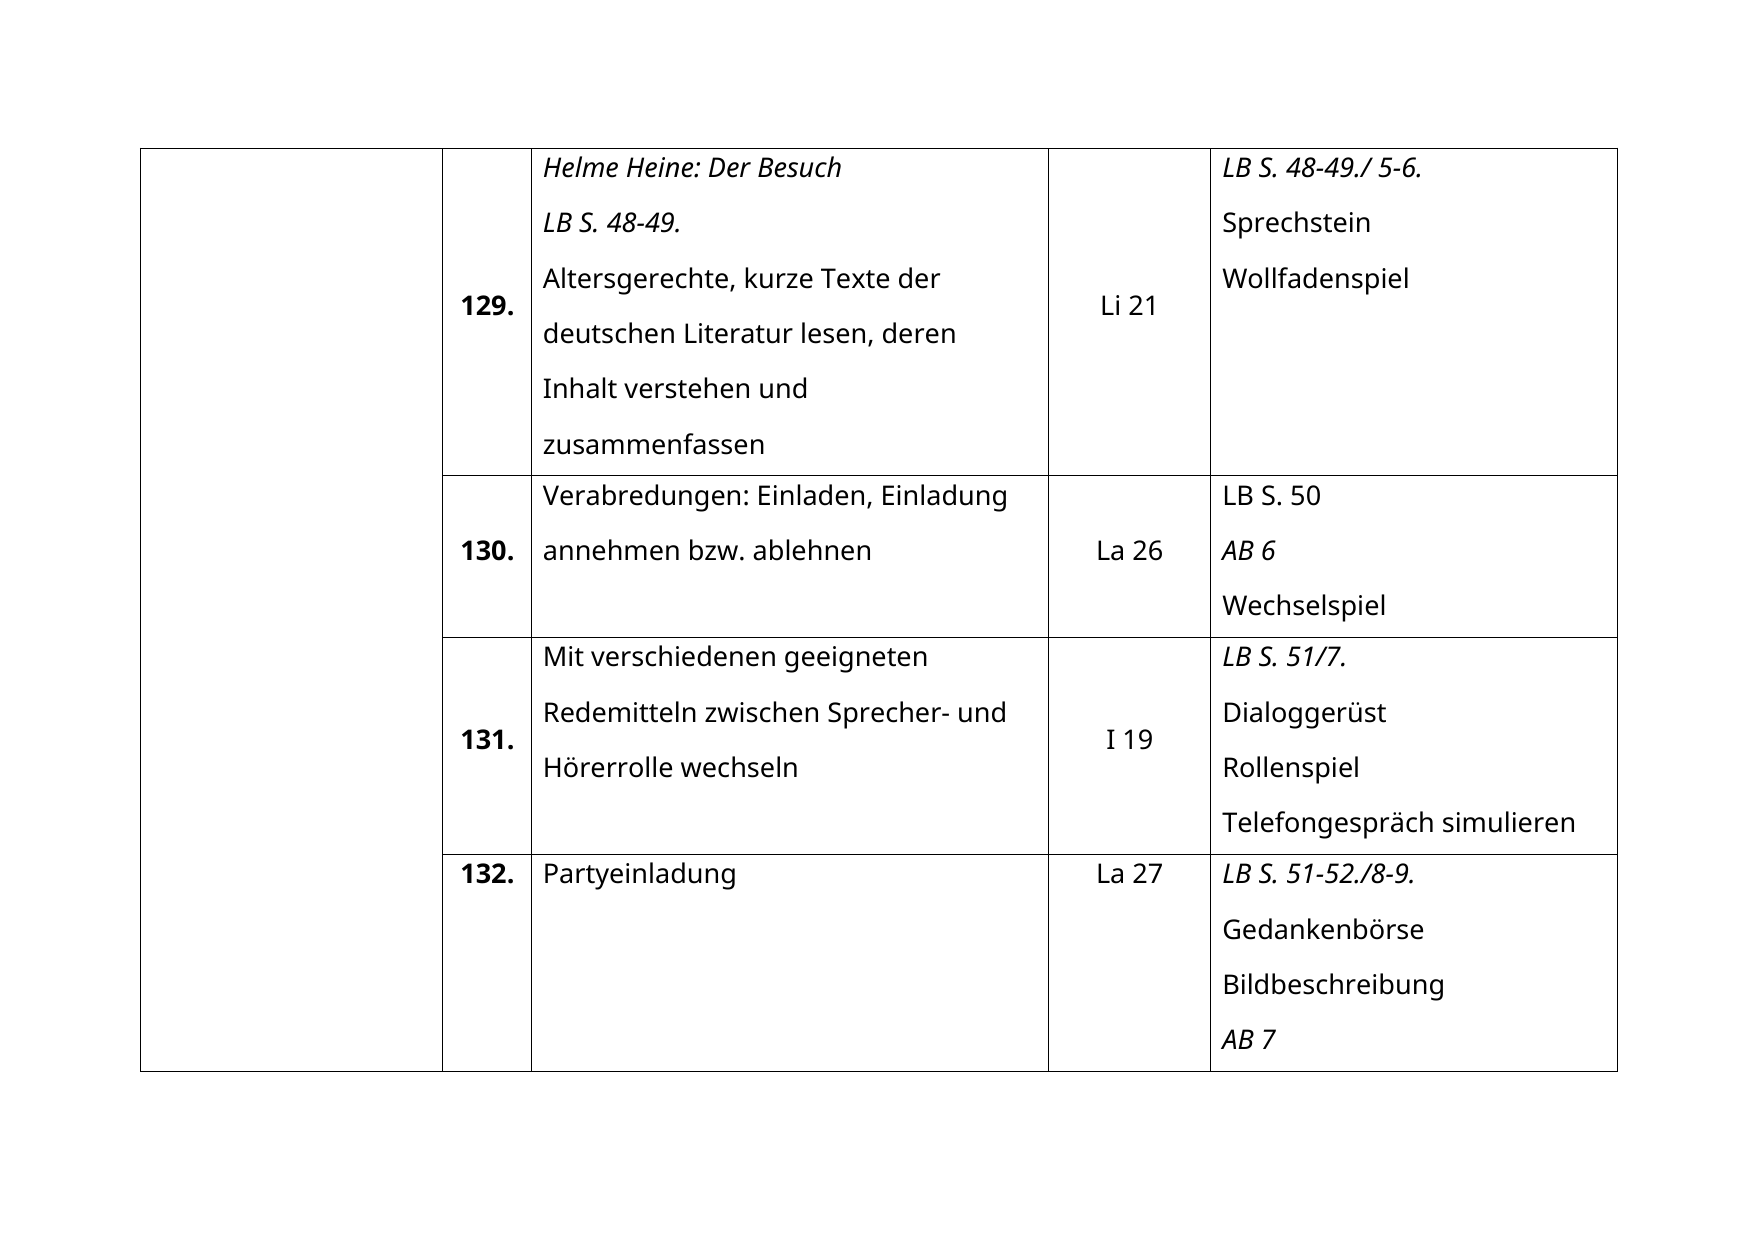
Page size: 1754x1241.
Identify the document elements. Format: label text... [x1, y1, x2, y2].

table_cell LB S. 51/7. Dialoggerüst Rollenspiel Telefongespräch simulieren [1211, 638, 1617, 854]
table_cell Verabredungen: Einladen, Einladung annehmen bzw. ablehnen [532, 476, 1048, 637]
table_cell 131. [443, 638, 531, 854]
table_cell Partyeinladung [532, 855, 1048, 1071]
table_cell LB S. 48-49./ 5-6. Sprechstein Wollfadenspiel [1211, 149, 1617, 475]
table_cell LB S. 50 AB 6 Wechselspiel [1211, 476, 1617, 637]
table_cell 129. [443, 149, 531, 475]
table_cell La 26 [1049, 476, 1210, 637]
table_cell Li 21 [1049, 149, 1210, 475]
table_cell Mit verschiedenen geeigneten Redemitteln zwischen Sprecher- und Hörerrolle wechseln [532, 638, 1048, 854]
table_cell 132. [443, 855, 531, 1071]
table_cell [1211, 855, 1617, 1071]
table_cell Helme Heine: Der Besuch LB S. 48-49. Altersgerechte, kurze Texte der deutschen Literatur lesen, deren Inhalt verstehen und zusammenfassen [532, 149, 1048, 475]
table_cell I 19 [1049, 638, 1210, 854]
table_cell La 27 [1049, 855, 1210, 1071]
table_cell 130. [443, 476, 531, 637]
